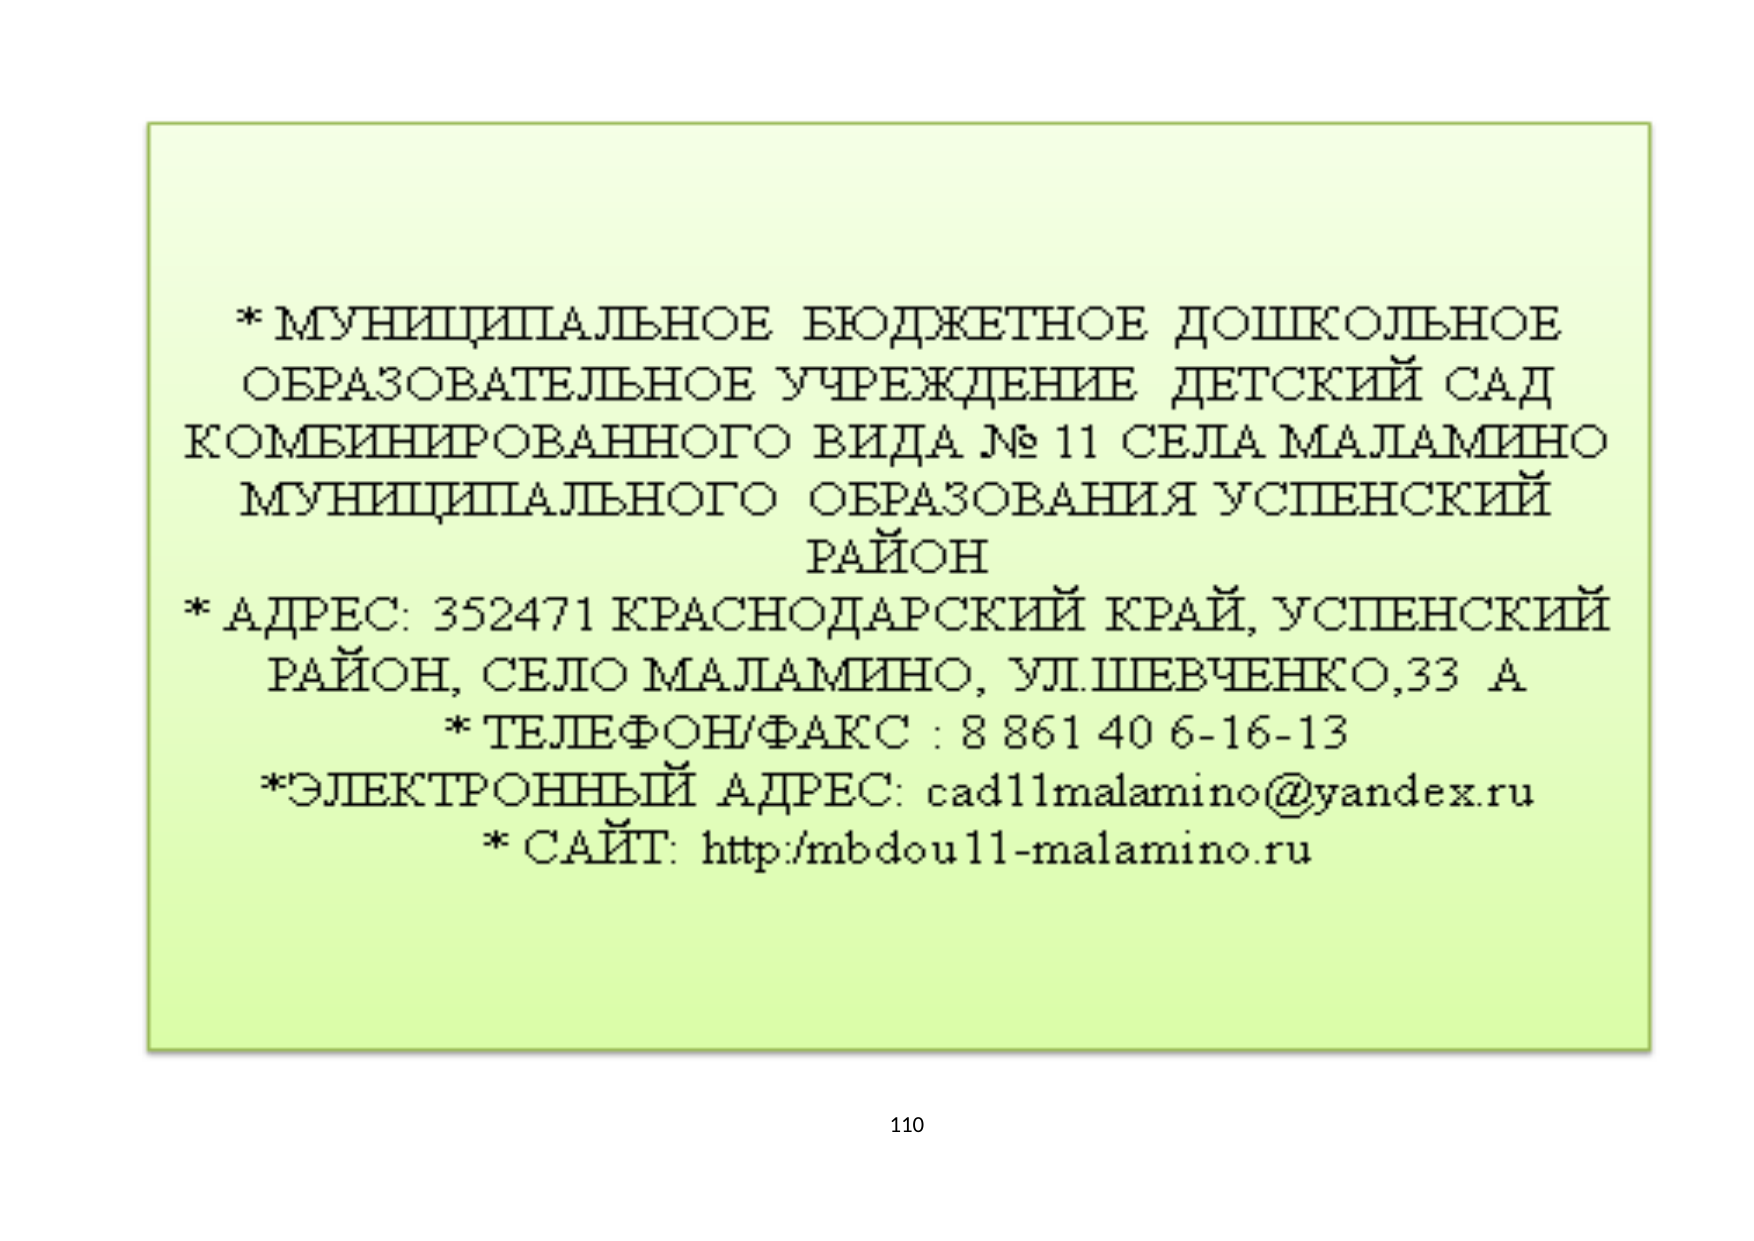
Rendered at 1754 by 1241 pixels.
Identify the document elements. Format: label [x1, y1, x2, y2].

picture [89, 35, 1754, 1108]
